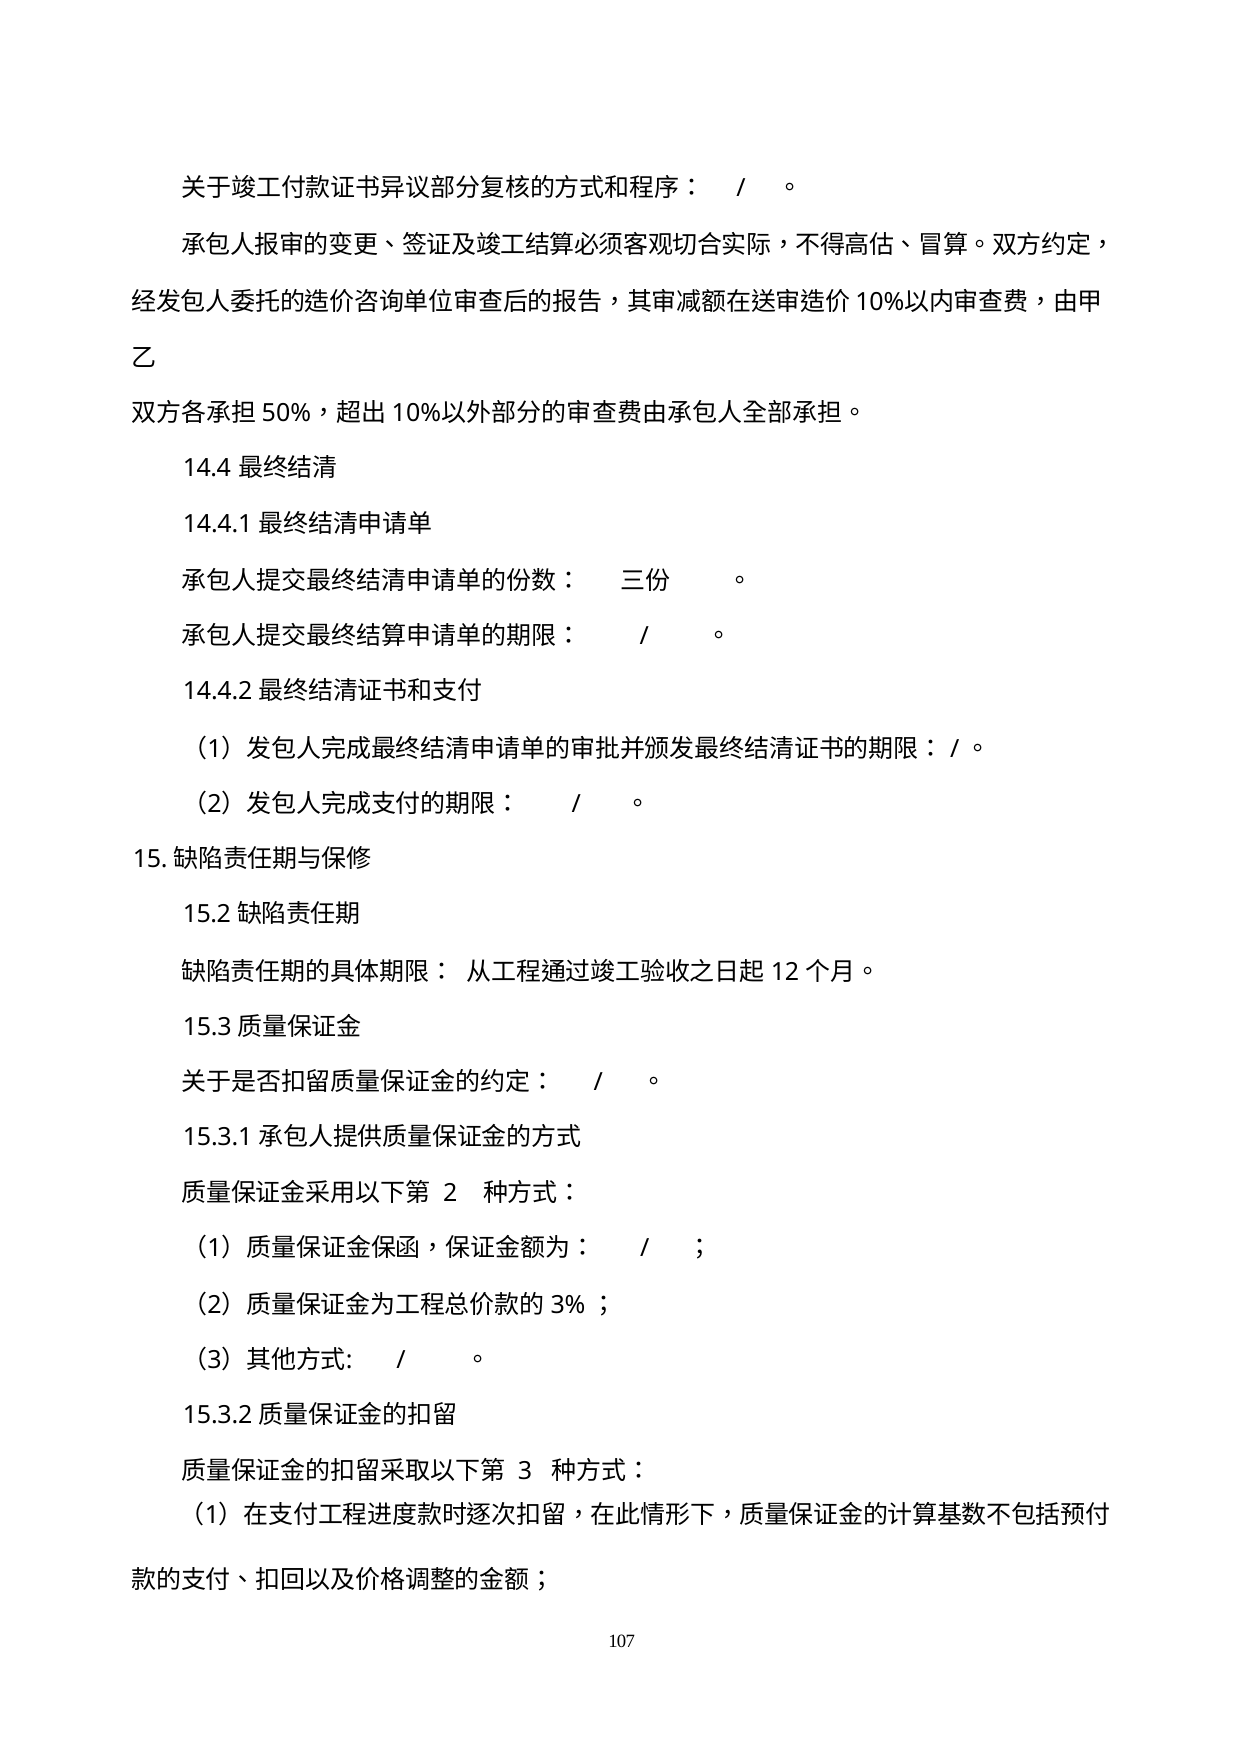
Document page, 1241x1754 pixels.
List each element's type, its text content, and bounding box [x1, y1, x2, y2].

text 14.4.1 最终结清申请单 [183, 508, 1117, 538]
text 15.3 质量保证金 [183, 1010, 1117, 1041]
text 款的支付、扣回以及价格调整的金额； [131, 1564, 1117, 1595]
text 15. 缺陷责任期与保修 [133, 843, 1117, 874]
text 缺陷责任期的具体期限： 从工程通过竣工验收之日起 12 个月。 [181, 953, 1117, 988]
text 15.2 缺陷责任期 [183, 898, 1117, 929]
text （3）其他方式: / 。 [182, 1344, 1117, 1375]
text 关于竣工付款证书异议部分复核的方式和程序： / 。 [181, 172, 1117, 203]
text （1）发包人完成最终结清申请单的审批并颁发最终结清证书的期限： / 。 [182, 730, 1117, 764]
text （1）质量保证金保函，保证金额为： / ； [182, 1232, 1117, 1263]
text 15.3.1 承包人提供质量保证金的方式 [183, 1121, 1117, 1152]
text （2）发包人完成支付的期限： / 。 [182, 787, 1117, 818]
text 质量保证金的扣留采取以下第 3 种方式： [181, 1454, 1117, 1486]
text 关于是否扣留质量保证金的约定： / 。 [181, 1066, 1117, 1096]
text 承包人报审的变更、签证及竣工结算必须客观切合实际，不得高估、冒算。双方约定， 经发包人委托的造价咨询单位审查后的报告，其审减额在送审造价10%以内审查费，由甲乙 [131, 227, 1117, 374]
text 双方各承担50%，超出10%以外部分的审查费由承包人全部承担。 [131, 397, 1117, 427]
text 承包人提交最终结清申请单的份数： 三份 。 [181, 563, 1117, 597]
text 14.4 最终结清 [183, 452, 1117, 483]
text 质量保证金采用以下第 2 种方式： [181, 1176, 1117, 1207]
text （2）质量保证金为工程总价款的 3% ； [182, 1287, 1117, 1321]
text （1）在支付工程进度款时逐次扣留，在此情形下，质量保证金的计算基数不包括预付 [131, 1510, 1110, 1564]
text 15.3.2 质量保证金的扣留 [183, 1399, 1117, 1430]
text 14.4.2 最终结清证书和支付 [183, 675, 1117, 706]
text 承包人提交最终结算申请单的期限： / 。 [181, 619, 1117, 651]
